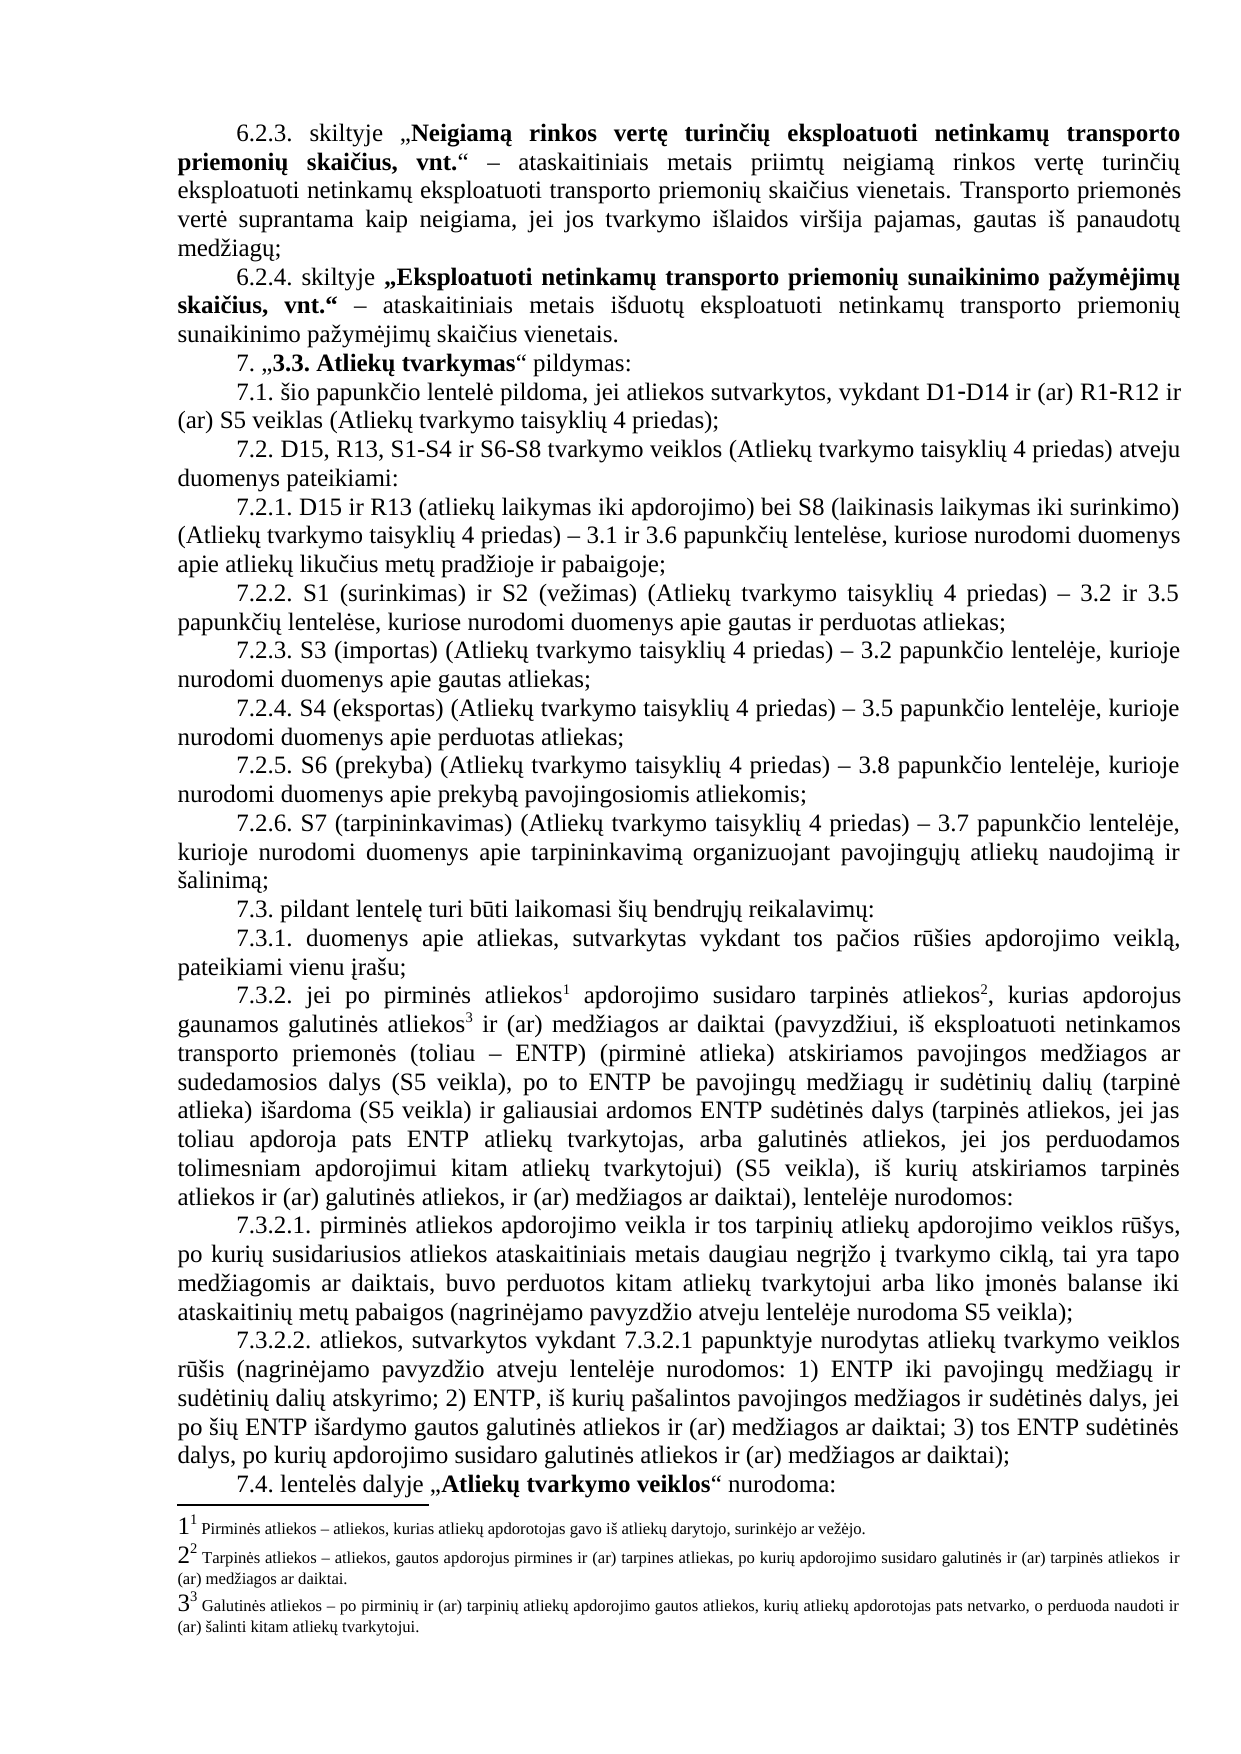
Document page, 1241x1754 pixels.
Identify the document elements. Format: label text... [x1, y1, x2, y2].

text 7. „3.3. Atliekų tvarkymas“ pildymas: [177, 348, 1181, 377]
text 7.2.2. S1 (surinkimas) ir S2 (vežimas) (Atliekų tvarkymo taisyklių 4 priedas) – 3.2 ir 3.5 papunkčių lentelėse, kuriose nurodomi duomenys apie gautas ir perduotas atliekas; [177, 578, 1181, 636]
text 6.2.3. skiltyje „Neigiamą rinkos vertę turinčių eksploatuoti netinkamų transporto priemonių skaičius, vnt.“ – ataskaitiniais metais priimtų neigiamą rinkos vertę turinčių eksploatuoti netinkamų eksploatuoti transporto priemonių skaičius vienetais. Transporto priemonės vertė suprantama kaip neigiama, jei jos tvarkymo išlaidos viršija pajamas, gautas iš panaudotų medžiagų; [177, 118, 1181, 262]
text 6.2.4. skiltyje „Eksploatuoti netinkamų transporto priemonių sunaikinimo pažymėjimų skaičius, vnt.“ – ataskaitiniais metais išduotų eksploatuoti netinkamų transporto priemonių sunaikinimo pažymėjimų skaičius vienetais. [177, 262, 1181, 348]
text 7.3.2.1. pirminės atliekos apdorojimo veikla ir tos tarpinių atliekų apdorojimo veiklos rūšys, po kurių susidariusios atliekos ataskaitiniais metais daugiau negrįžo į tvarkymo ciklą, tai yra tapo medžiagomis ar daiktais, buvo perduotos kitam atliekų tvarkytojui arba liko įmonės balanse iki ataskaitinių metų pabaigos (nagrinėjamo pavyzdžio atveju lentelėje nurodoma S5 veikla); [177, 1211, 1181, 1326]
text 7.2.1. D15 ir R13 (atliekų laikymas iki apdorojimo) bei S8 (laikinasis laikymas iki surinkimo) (Atliekų tvarkymo taisyklių 4 priedas) – 3.1 ir 3.6 papunkčių lentelėse, kuriose nurodomi duomenys apie atliekų likučius metų pradžioje ir pabaigoje; [177, 492, 1181, 578]
text 7.1. šio papunkčio lentelė pildoma, jei atliekos sutvarkytos, vykdant D1D14 ir (ar) R1R12 ir (ar) S5 veiklas (Atliekų tvarkymo taisyklių 4 priedas); [177, 377, 1181, 434]
text 7.2. D15, R13, S1-S4 ir S6-S8 tvarkymo veiklos (Atliekų tvarkymo taisyklių 4 priedas) atveju duomenys pateikiami: [177, 434, 1181, 492]
text 7.2.4. S4 (eksportas) (Atliekų tvarkymo taisyklių 4 priedas) – 3.5 papunkčio lentelėje, kurioje nurodomi duomenys apie perduotas atliekas; [177, 693, 1181, 751]
text 7.2.5. S6 (prekyba) (Atliekų tvarkymo taisyklių 4 priedas) – 3.8 papunkčio lentelėje, kurioje nurodomi duomenys apie prekybą pavojingosiomis atliekomis; [177, 751, 1181, 808]
text 7.2.6. S7 (tarpininkavimas) (Atliekų tvarkymo taisyklių 4 priedas) – 3.7 papunkčio lentelėje, kurioje nurodomi duomenys apie tarpininkavimą organizuojant pavojingųjų atliekų naudojimą ir šalinimą; [177, 808, 1181, 894]
text 7.3. pildant lentelę turi būti laikomasi šių bendrųjų reikalavimų: [177, 894, 1181, 923]
text 7.4. lentelės dalyje „Atliekų tvarkymo veiklos“ nurodoma: [177, 1469, 1181, 1498]
text 7.3.2. jei po pirminės atliekos1 apdorojimo susidaro tarpinės atliekos2, kurias apdorojus gaunamos galutinės atliekos3 ir (ar) medžiagos ar daiktai (pavyzdžiui, iš eksploatuoti netinkamos transporto priemonės (toliau – ENTP) (pirminė atlieka) atskiriamos pavojingos medžiagos ar sudedamosios dalys (S5 veikla), po to ENTP be pavojingų medžiagų ir sudėtinių dalių (tarpinė atlieka) išardoma (S5 veikla) ir galiausiai ardomos ENTP sudėtinės dalys (tarpinės atliekos, jei jas toliau apdoroja pats ENTP atliekų tvarkytojas, arba galutinės atliekos, jei jos perduodamos tolimesniam apdorojimui kitam atliekų tvarkytojui) (S5 veikla), iš kurių atskiriamos tarpinės atliekos ir (ar) galutinės atliekos, ir (ar) medžiagos ar daiktai), lentelėje nurodomos: [177, 981, 1181, 1211]
text 7.2.3. S3 (importas) (Atliekų tvarkymo taisyklių 4 priedas) – 3.2 papunkčio lentelėje, kurioje nurodomi duomenys apie gautas atliekas; [177, 636, 1181, 693]
text 7.3.1. duomenys apie atliekas, sutvarkytas vykdant tos pačios rūšies apdorojimo veiklą, pateikiami vienu įrašu; [177, 923, 1181, 981]
text 7.3.2.2. atliekos, sutvarkytos vykdant 7.3.2.1 papunktyje nurodytas atliekų tvarkymo veiklos rūšis (nagrinėjamo pavyzdžio atveju lentelėje nurodomos: 1) ENTP iki pavojingų medžiagų ir sudėtinių dalių atskyrimo; 2) ENTP, iš kurių pašalintos pavojingos medžiagos ir sudėtinės dalys, jei po šių ENTP išardymo gautos galutinės atliekos ir (ar) medžiagos ar daiktai; 3) tos ENTP sudėtinės dalys, po kurių apdorojimo susidaro galutinės atliekos ir (ar) medžiagos ar daiktai); [177, 1326, 1181, 1469]
